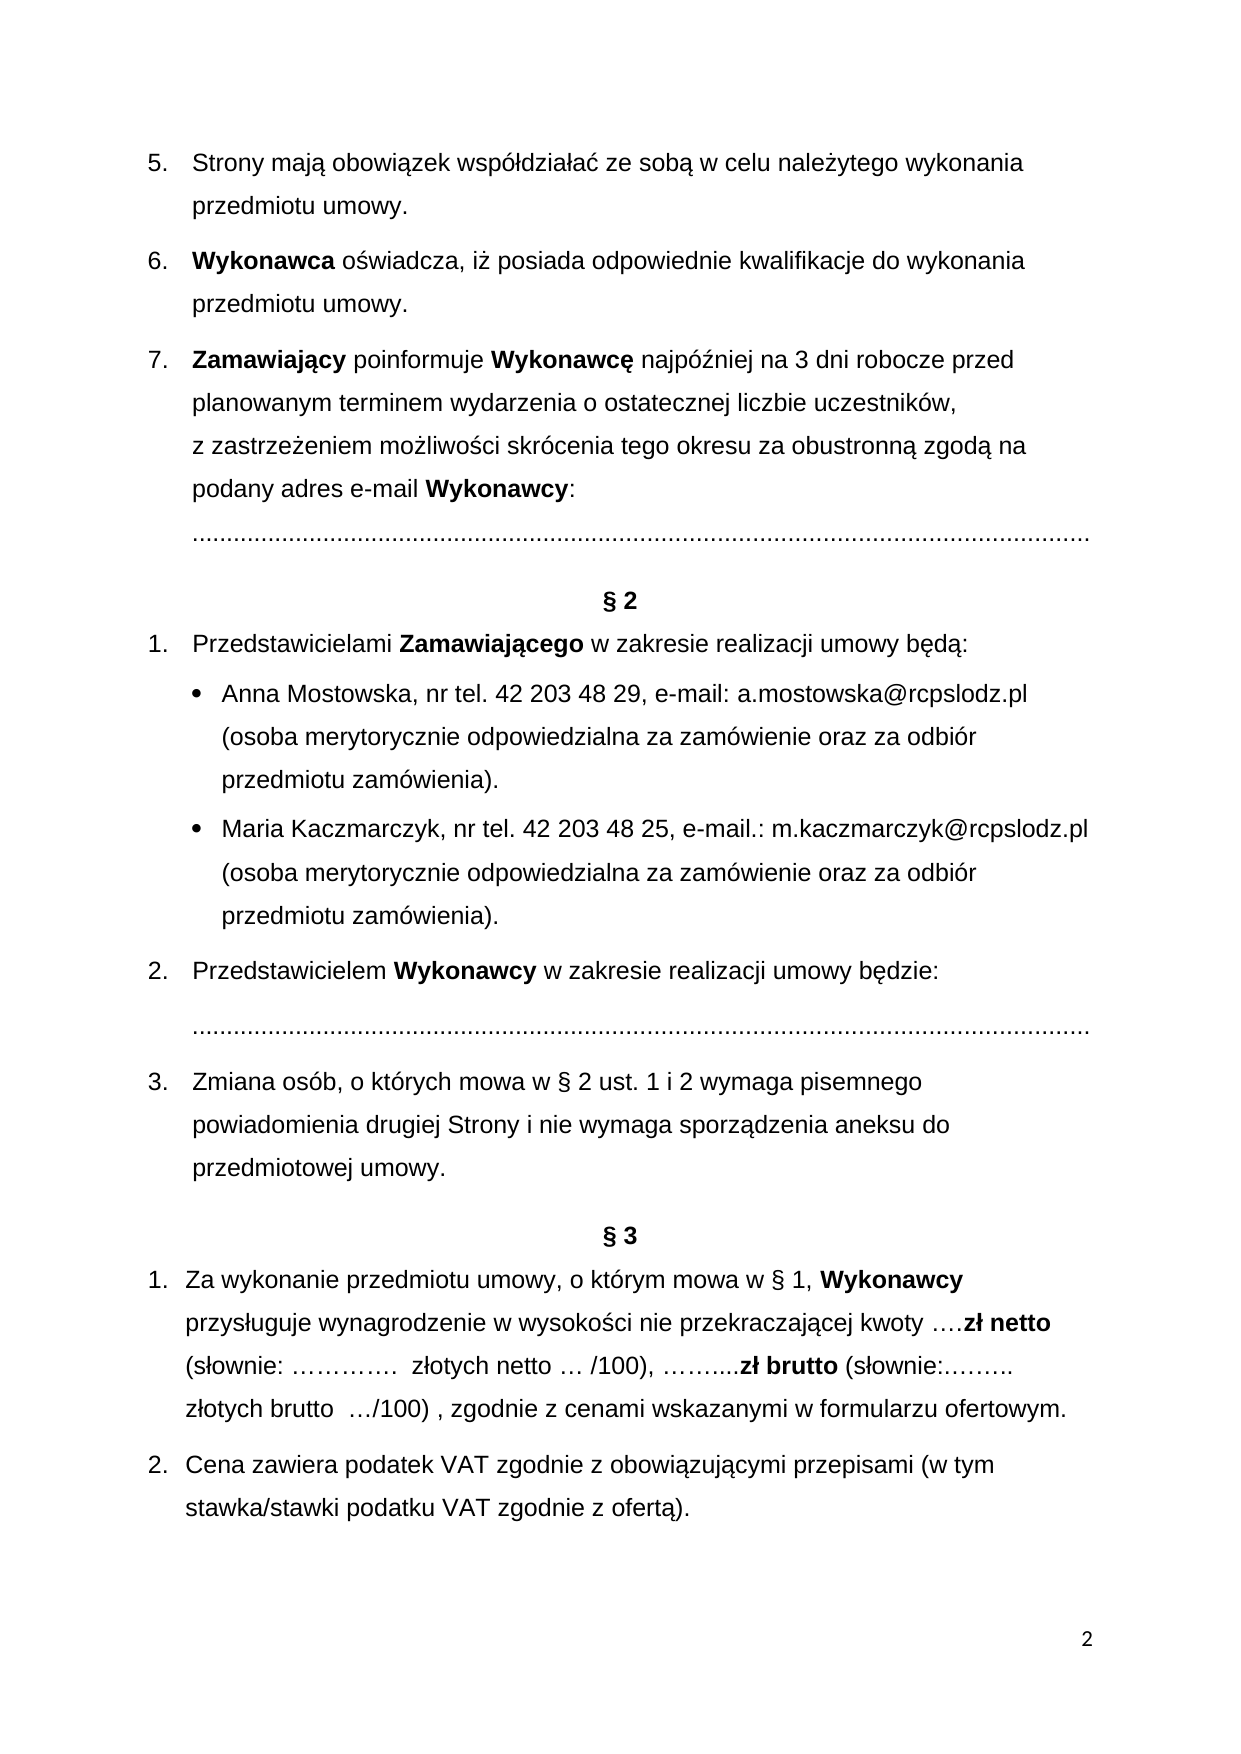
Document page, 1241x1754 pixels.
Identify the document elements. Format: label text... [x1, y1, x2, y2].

list Przedstawicielami Zamawiającego w zakresie realizacji umowy będą: [148, 629, 1093, 658]
list Strony mają obowiązek współdziałać ze sobą w celu należytego wykonania przedmiotu umowy. [147, 148, 1093, 219]
list Maria Kaczmarczyk, nr tel. 42 203 48 25, e-mail.: m.kaczmarczyk@rcpslodz.pl (osoba merytorycznie odpowiedzialna za zamówienie oraz za odbiór przedmiotu zamówienia). [192, 814, 1093, 929]
subtitle § 3 [148, 1221, 1093, 1250]
list Za wykonanie przedmiotu umowy, o którym mowa w § 1, Wykonawcy przysługuje wynagrodzenie w wysokości nie przekraczającej kwoty ….zł netto (słownie: …………. złotych netto … /100), ……....zł brutto (słownie: ….. złotych brutto …/100) , zgodnie z cenami wskazanymi w formularzu ofertowym. [148, 1265, 1093, 1423]
list Wykonawca oświadcza, iż posiada odpowiednie kwalifikacje do wykonania przedmiotu umowy. [147, 246, 1093, 318]
list Zamawiający poinformuje Wykonawcę najpóźniej na 3 dni robocze przed planowanym terminem wydarzenia o ostatecznej liczbie uczestników, z zastrzeżeniem możliwości skrócenia tego okresu za obustronną zgodą na podany adres e-mail Wykonawcy: [148, 345, 1093, 546]
text (osoba merytorycznie odpowiedzialna za zamówienie oraz za odbiór przedmiotu zamówienia). [221, 722, 1093, 794]
subtitle § 2 [148, 586, 1093, 614]
list Cena zawiera podatek VAT zgodnie z obowiązującymi przepisami (w tym stawka/stawki podatku VAT zgodnie z ofertą). [148, 1450, 1093, 1522]
list Przedstawicielem Wykonawcy w zakresie realizacji umowy będzie: [148, 956, 1093, 985]
list Anna Mostowska, nr tel. 42 203 48 29, e-mail: a.mostowska@rcpslodz.pl [192, 679, 1093, 707]
list Zmiana osób, o których mowa w § 2 ust. 1 i 2 wymaga pisemnego powiadomienia drugiej Strony i nie wymaga sporządzenia aneksu do przedmiotowej umowy. [148, 1067, 1093, 1182]
